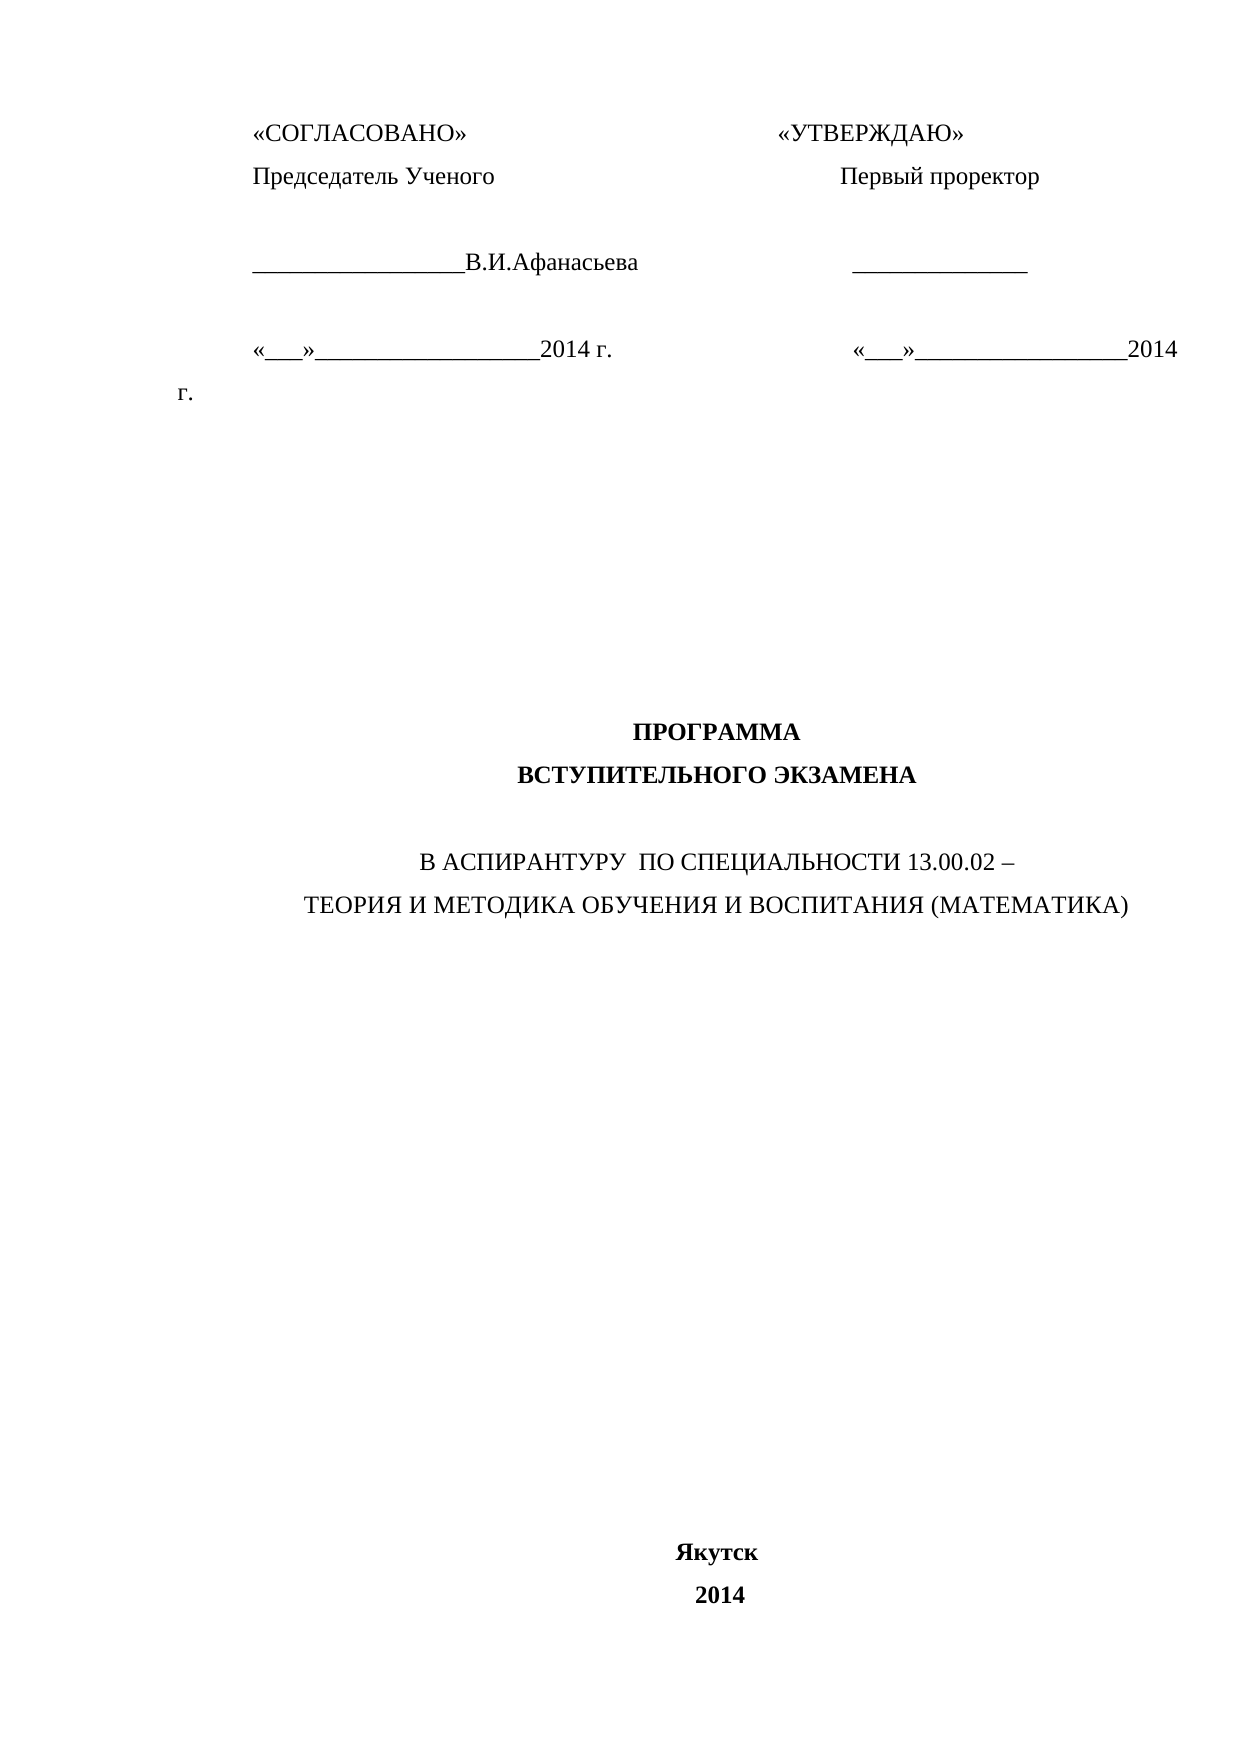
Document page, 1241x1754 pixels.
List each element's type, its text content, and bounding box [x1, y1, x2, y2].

text ВСТУПИТЕЛЬНОГО ЭКЗАМЕНА [177, 760, 1181, 789]
text Председатель Ученого Первый проректор [177, 161, 1181, 233]
text _________________В.И.Афанасьева ______________ [177, 247, 1181, 276]
text 2014 [177, 1580, 1181, 1608]
text В АСПИРАНТУРУ ПО СПЕЦИАЛЬНОСТИ 13.00.02 – [177, 847, 1181, 875]
text ТЕОРИЯ И МЕТОДИКА ОБУЧЕНИЯ И ВОСПИТАНИЯ (МАТЕМАТИКА) [177, 890, 1181, 918]
text «___»__________________2014 г. «___»_________________2014 г. [177, 334, 1181, 406]
text Якутск [177, 1537, 1181, 1565]
text «СОГЛАСОВАНО» «УТВЕРЖДАЮ» [177, 118, 1181, 147]
text ПРОГРАММА [177, 717, 1181, 746]
